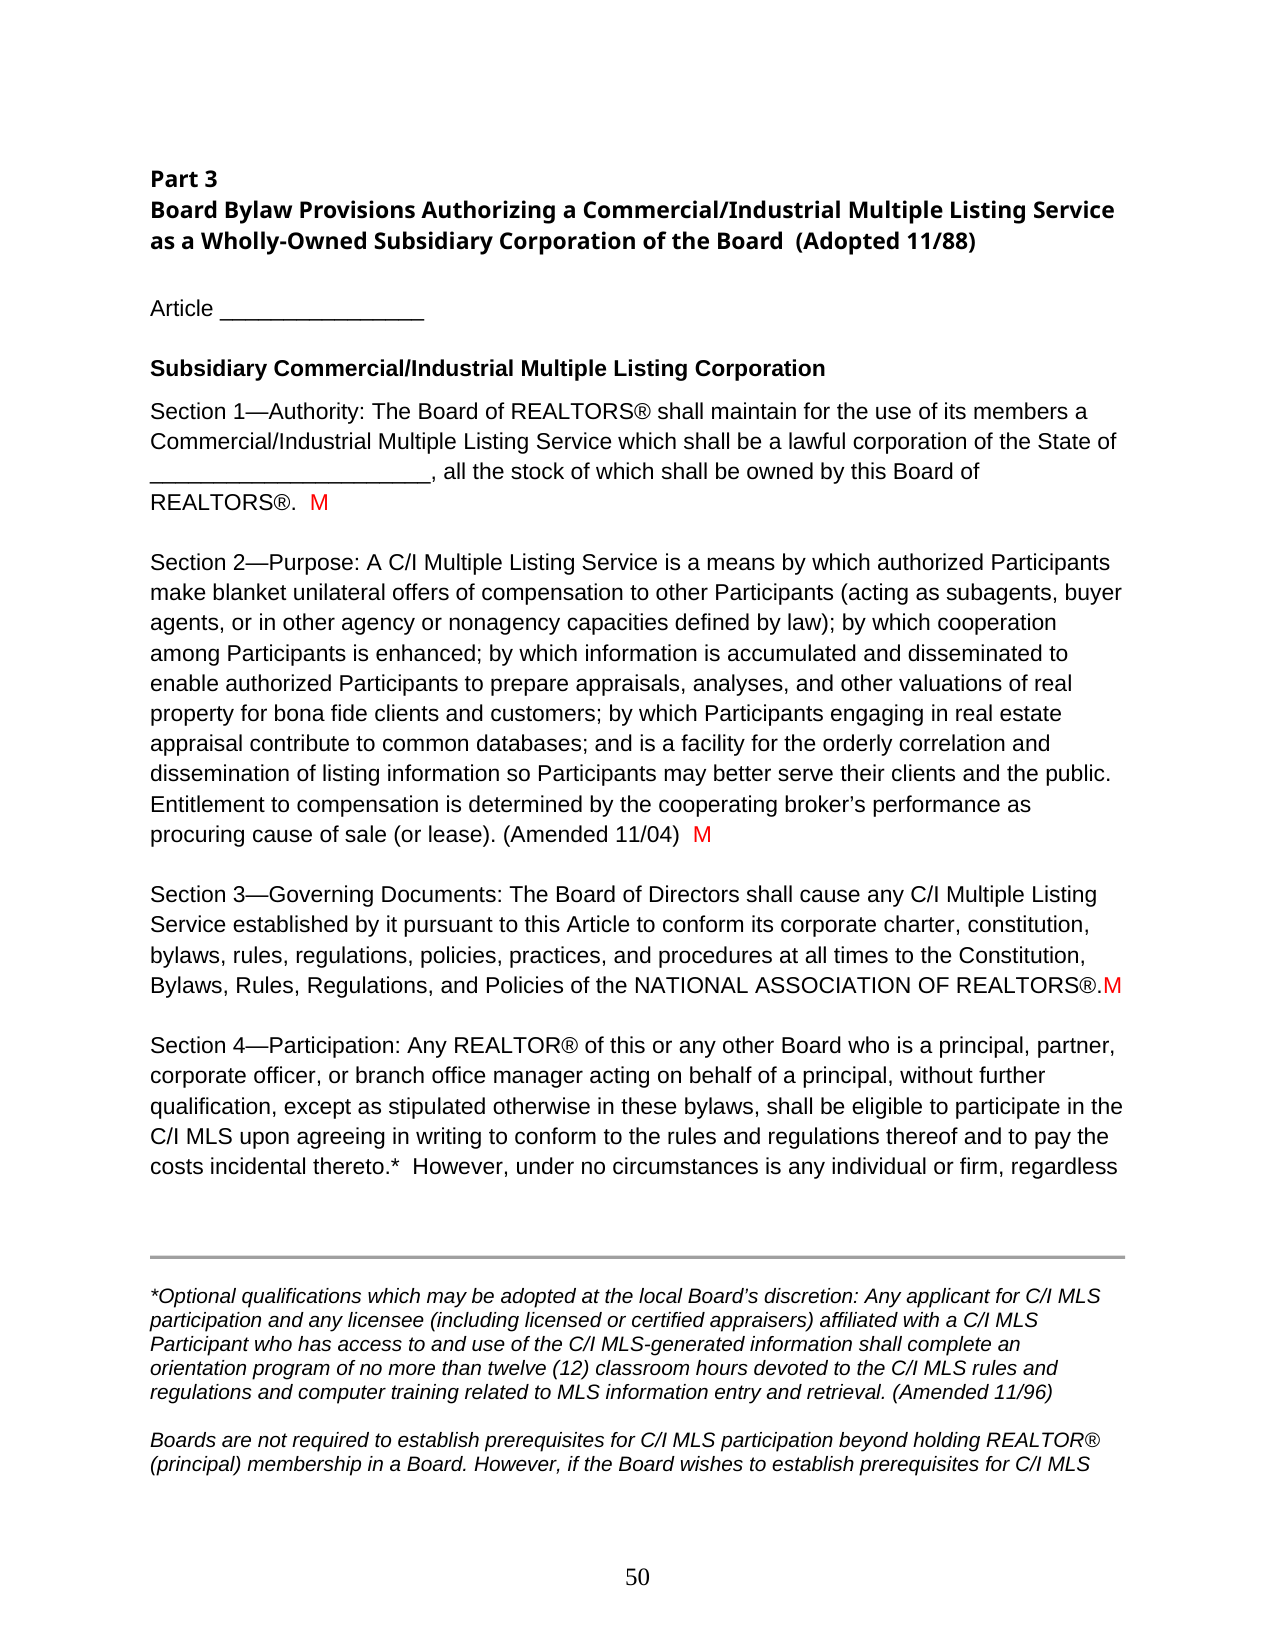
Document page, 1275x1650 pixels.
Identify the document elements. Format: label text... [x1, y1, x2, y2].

text Section 4—Participation: Any REALTOR® of this or any other Board who is a principal, partner, corporate officer, or branch office manager acting on behalf of a principal, without further qualification, except as stipulated otherwise in these bylaws, shall be eligible to participate in the C/I MLS upon agreeing in writing to conform to the rules and regulations thereof and to pay the costs incidental thereto.* However, under no circumstances is any individual or firm, regardless [150, 1032, 1125, 1179]
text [150, 1427, 1125, 1475]
text Subsidiary Commercial/Industrial Multiple Listing Corporation [150, 355, 1125, 381]
subtitle Board Bylaw Provisions Authorizing a Commercial/Industrial Multiple Listing Service as a Wholly-Owned Subsidiary Corporation of the Board (Adopted 11/88) [150, 194, 1125, 256]
text *Optional qualifications which may be adopted at the local Board’s discretion: Any applicant for C/I MLS participation and any licensee (including licensed or certified appraisers) affiliated with a C/I MLS Participant who has access to and use of the C/I MLS-generated information shall complete an orientation program of no more than twelve (12) classroom hours devoted to the C/I MLS rules and regulations and computer training related to MLS information entry and retrieval. (Amended 11/96) [150, 1284, 1125, 1403]
text Section 1—Authority: The Board of REALTORS® shall maintain for the use of its members a Commercial/Industrial Multiple Listing Service which shall be a lawful corporation of the State of ______________________, all the stock of which shall be owned by this Board of REALTORS®. M [150, 398, 1125, 515]
text Article ________________ [150, 295, 1125, 321]
text Section 2—Purpose: A C/I Multiple Listing Service is a means by which authorized Participants make blanket unilateral offers of compensation to other Participants (acting as subagents, buyer agents, or in other agency or nonagency capacities defined by law); by which cooperation among Participants is enhanced; by which information is accumulated and disseminated to enable authorized Participants to prepare appraisals, analyses, and other valuations of real property for bona fide clients and customers; by which Participants engaging in real estate appraisal contribute to common databases; and is a facility for the orderly correlation and dissemination of listing information so Participants may better serve their clients and the public. Entitlement to compensation is determined by the cooperating broker’s performance as procuring cause of sale (or lease). (Amended 11/04) M [150, 549, 1125, 847]
text Section 3—Governing Documents: The Board of Directors shall cause any C/I Multiple Listing Service established by it pursuant to this Article to conform its corporate charter, constitution, bylaws, rules, regulations, policies, practices, and procedures at all times to the Constitution, Bylaws, Rules, Regulations, and Policies of the NATIONAL ASSOCIATION OF REALTORS®.M [150, 881, 1125, 998]
subtitle Part 3 [150, 162, 1125, 194]
